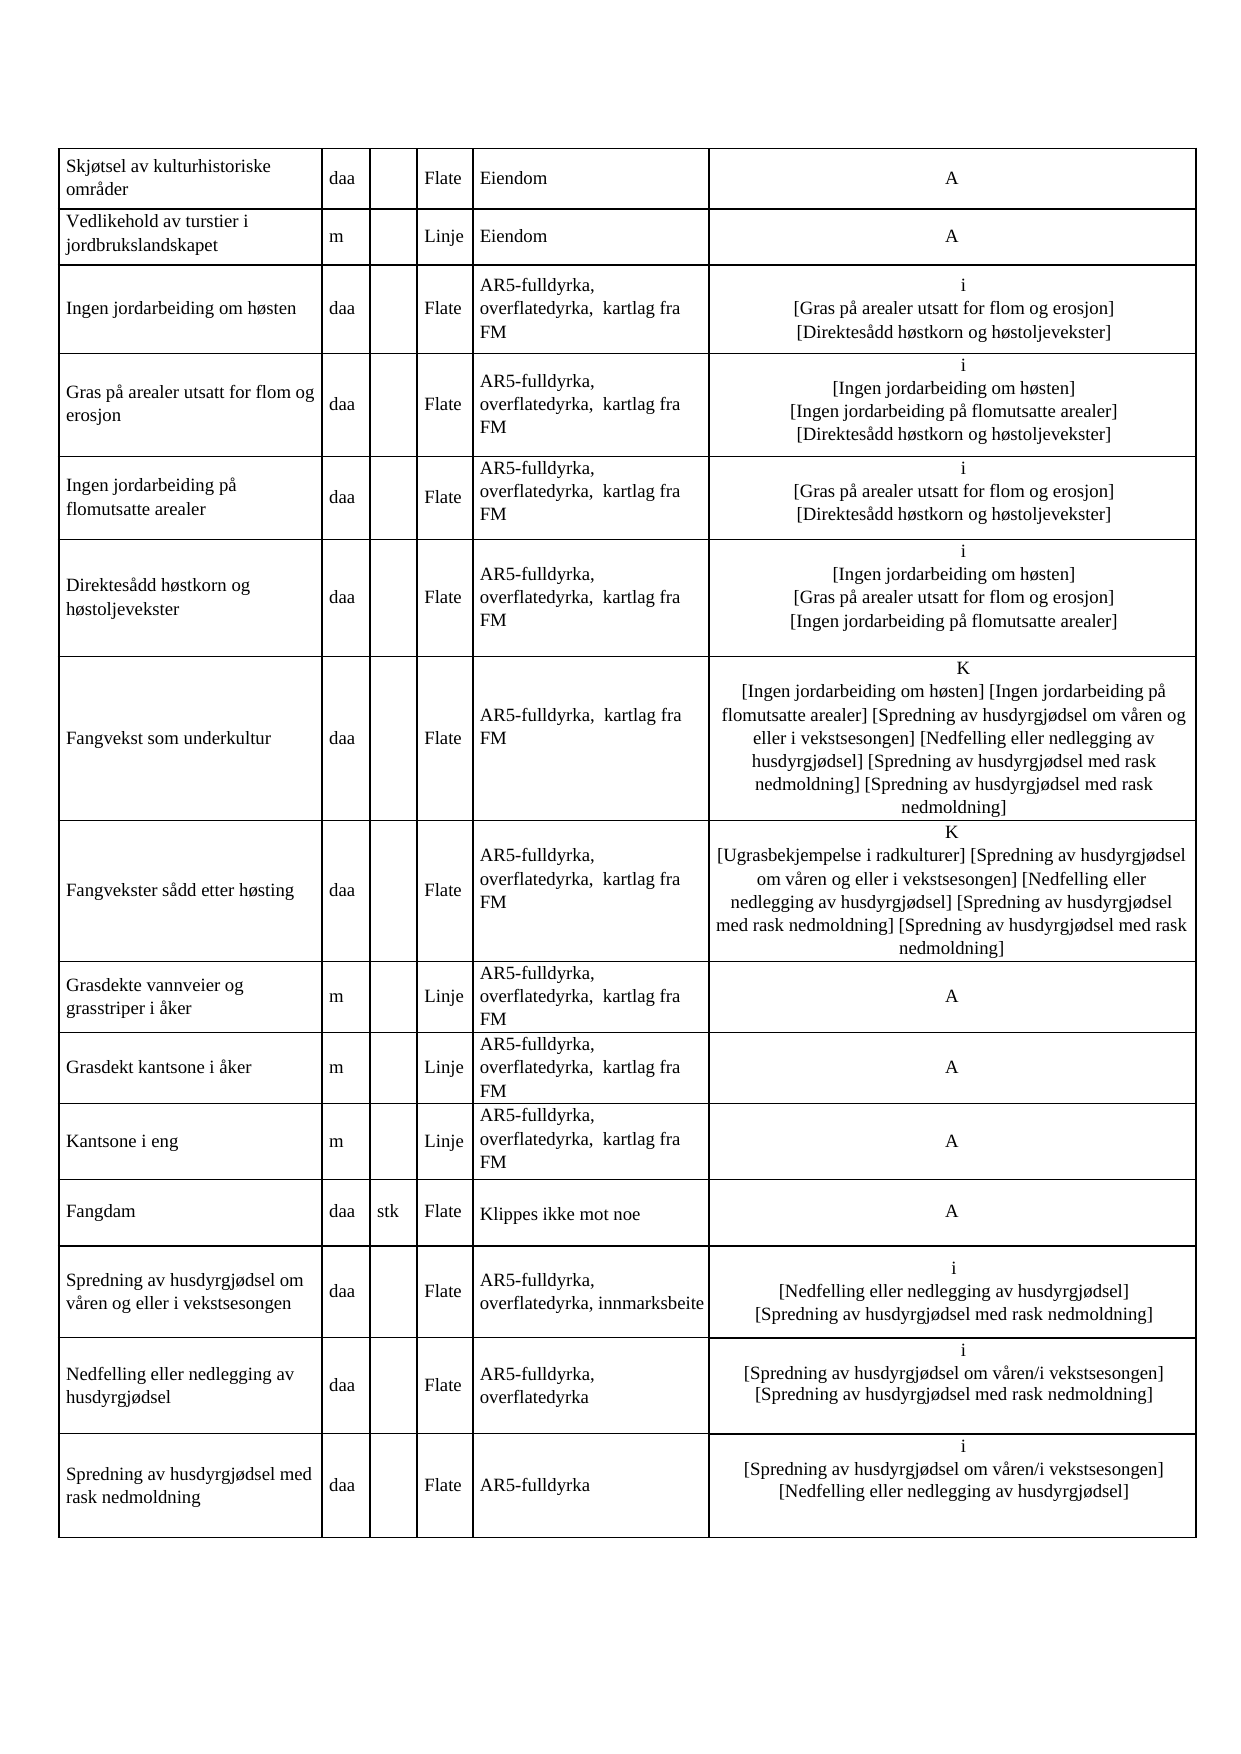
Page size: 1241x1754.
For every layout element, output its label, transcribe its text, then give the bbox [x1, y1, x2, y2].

table_cell [371, 457, 416, 539]
table_cell daa [323, 149, 369, 208]
table_cell Fangvekster sådd etter høsting [60, 821, 321, 961]
table_cell i [Spredning av husdyrgjødsel om våren/i vekstsesongen] [Nedfelling eller nedlegging av husdyrgjødsel] [710, 1435, 1195, 1537]
table_cell AR5-fulldyrka, overflatedyrka, kartlag fra FM [474, 457, 708, 539]
table_cell [371, 1247, 416, 1337]
table_cell AR5-fulldyrka, overflatedyrka, kartlag fra FM [474, 962, 708, 1032]
table_cell m [323, 962, 369, 1032]
table_cell [371, 266, 416, 352]
table_cell daa [323, 1338, 369, 1433]
table_cell A [710, 1104, 1195, 1179]
table_cell i [Gras på arealer utsatt for flom og erosjon] [Direktesådd høstkorn og høstoljevekster] [710, 457, 1195, 539]
table_cell AR5-fulldyrka, overflatedyrka [474, 1338, 708, 1433]
table_cell Linje [418, 210, 472, 264]
table_cell AR5-fulldyrka, kartlag fra FM [474, 657, 708, 820]
table_cell daa [323, 1247, 369, 1337]
table_cell daa [323, 1180, 369, 1245]
table_cell AR5-fulldyrka, overflatedyrka, kartlag fra FM [474, 1033, 708, 1103]
table_cell A [710, 149, 1195, 208]
table_cell AR5-fulldyrka, overflatedyrka, kartlag fra FM [474, 266, 708, 352]
table_cell daa [323, 657, 369, 820]
table_cell i [Spredning av husdyrgjødsel om våren/i vekstsesongen] [Spredning av husdyrgjødsel med rask nedmoldning] [710, 1339, 1195, 1433]
table_cell daa [323, 266, 369, 352]
table_cell Flate [418, 266, 472, 352]
table_cell i [Ingen jordarbeiding om høsten] [Gras på arealer utsatt for flom og erosjon] [Ingen jordarbeiding på flomutsatte arealer] [710, 540, 1195, 656]
table_cell m [323, 210, 369, 264]
table_cell A [710, 962, 1195, 1032]
table_cell AR5-fulldyrka, overflatedyrka, kartlag fra FM [474, 821, 708, 961]
table_cell m [323, 1104, 369, 1179]
table_cell i [Gras på arealer utsatt for flom og erosjon] [Direktesådd høstkorn og høstoljevekster] [710, 266, 1195, 352]
table_cell daa [323, 354, 369, 456]
table_cell Kantsone i eng [60, 1104, 321, 1179]
table_cell AR5-fulldyrka, overflatedyrka, kartlag fra FM [474, 540, 708, 656]
table_cell Flate [418, 1180, 472, 1245]
table_cell [371, 1434, 416, 1537]
table_cell AR5-fulldyrka, overflatedyrka, kartlag fra FM [474, 354, 708, 456]
table_cell Flate [418, 149, 472, 208]
table_cell Vedlikehold av turstier i jordbrukslandskapet [60, 210, 321, 264]
table_cell Spredning av husdyrgjødsel om våren og eller i vekstsesongen [60, 1247, 321, 1337]
table_cell A [710, 1180, 1195, 1245]
table_cell daa [323, 1434, 369, 1537]
table_cell Nedfelling eller nedlegging av husdyrgjødsel [60, 1338, 321, 1433]
table_cell Flate [418, 457, 472, 539]
table_cell Flate [418, 657, 472, 820]
table_cell [371, 1104, 416, 1179]
table_cell AR5-fulldyrka, overflatedyrka, innmarksbeite [474, 1247, 708, 1337]
table_cell Ingen jordarbeiding om høsten [60, 266, 321, 352]
table_cell [371, 1338, 416, 1433]
table_cell K [Ugrasbekjempelse i radkulturer] [Spredning av husdyrgjødsel om våren og eller i vekstsesongen] [Nedfelling eller nedlegging av husdyrgjødsel] [Spredning av husdyrgjødsel med rask nedmoldning] [Spredning av husdyrgjødsel med rask nedmoldning] [710, 821, 1195, 961]
table_cell Fangvekst som underkultur [60, 657, 321, 820]
table_cell [371, 657, 416, 820]
table_cell Linje [418, 962, 472, 1032]
table_cell AR5-fulldyrka, overflatedyrka, kartlag fra FM [474, 1104, 708, 1179]
table_cell daa [323, 457, 369, 539]
table_cell [371, 540, 416, 656]
table_cell i [Nedfelling eller nedlegging av husdyrgjødsel] [Spredning av husdyrgjødsel med rask nedmoldning] [710, 1247, 1195, 1337]
table_cell Linje [418, 1104, 472, 1179]
table_cell stk [371, 1180, 416, 1245]
table_cell Skjøtsel av kulturhistoriske områder [60, 149, 321, 208]
table_cell Eiendom [474, 210, 708, 264]
table_cell [371, 149, 416, 208]
table_cell Flate [418, 1434, 472, 1537]
table_cell Eiendom [474, 149, 708, 208]
table_cell Flate [418, 540, 472, 656]
table_cell Spredning av husdyrgjødsel med rask nedmoldning [60, 1434, 321, 1537]
table_cell Fangdam [60, 1180, 321, 1245]
table_cell K [Ingen jordarbeiding om høsten] [Ingen jordarbeiding på flomutsatte arealer] [Spredning av husdyrgjødsel om våren og eller i vekstsesongen] [Nedfelling eller nedlegging av husdyrgjødsel] [Spredning av husdyrgjødsel med rask nedmoldning] [Spredning av husdyrgjødsel med rask nedmoldning] [710, 657, 1195, 820]
table_cell Klippes ikke mot noe [474, 1180, 708, 1245]
table_cell Flate [418, 1338, 472, 1433]
table_cell [371, 1033, 416, 1103]
table_cell A [710, 210, 1195, 264]
table_cell [371, 354, 416, 456]
table_cell [371, 210, 416, 264]
table_cell Flate [418, 354, 472, 456]
table_cell Linje [418, 1033, 472, 1103]
table_cell A [710, 1033, 1195, 1103]
table_cell Flate [418, 821, 472, 961]
table_cell Grasdekte vannveier og grasstriper i åker [60, 962, 321, 1032]
table_cell AR5-fulldyrka [474, 1434, 708, 1537]
table_cell Grasdekt kantsone i åker [60, 1033, 321, 1103]
table_cell m [323, 1033, 369, 1103]
table_cell [371, 821, 416, 961]
table_cell daa [323, 821, 369, 961]
table_cell Ingen jordarbeiding på flomutsatte arealer [60, 457, 321, 539]
table_cell daa [323, 540, 369, 656]
table_cell Gras på arealer utsatt for flom og erosjon [60, 354, 321, 456]
table_cell i [Ingen jordarbeiding om høsten] [Ingen jordarbeiding på flomutsatte arealer] [Direktesådd høstkorn og høstoljevekster] [710, 354, 1195, 456]
table_cell Flate [418, 1247, 472, 1337]
table_cell Direktesådd høstkorn og høstoljevekster [60, 540, 321, 656]
table_cell [371, 962, 416, 1032]
